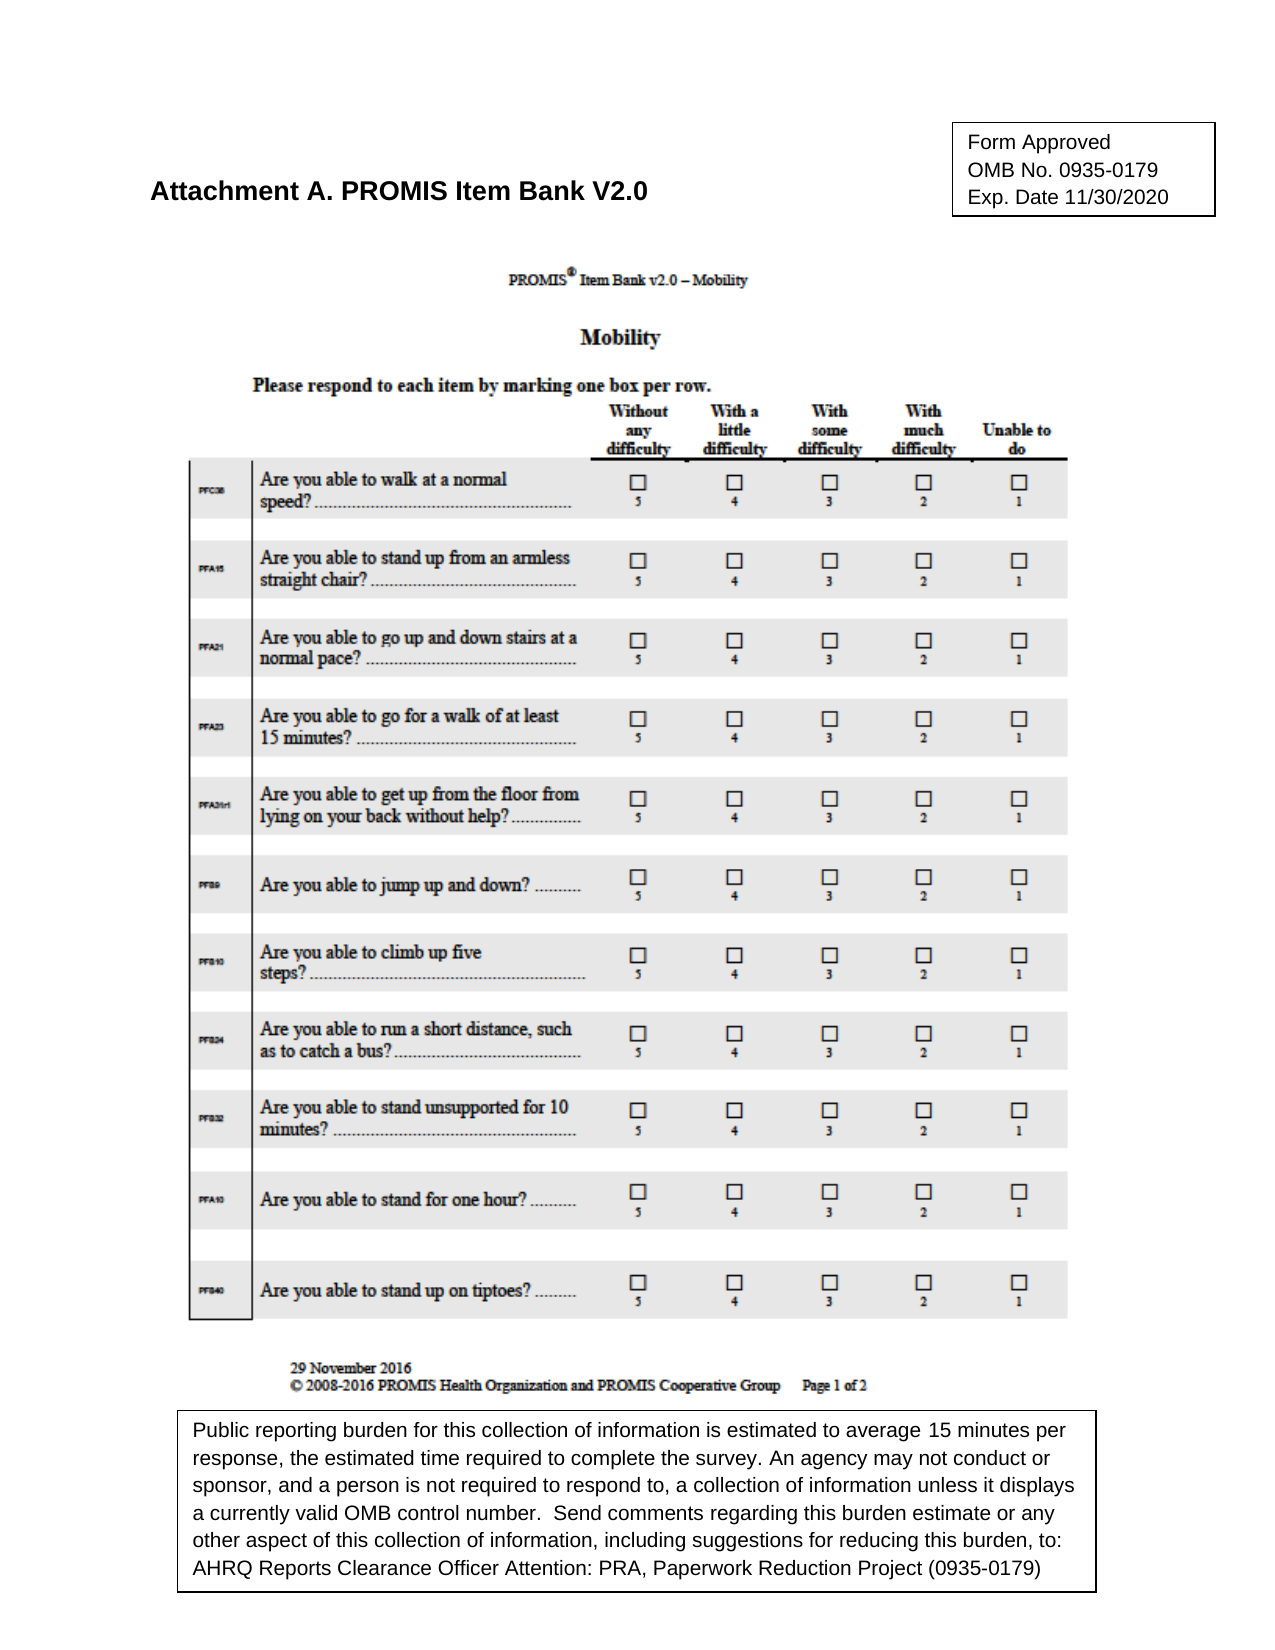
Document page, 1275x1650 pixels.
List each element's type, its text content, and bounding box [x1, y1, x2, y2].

text Attachment A. PROMIS Item Bank V2.0 [150, 175, 952, 206]
